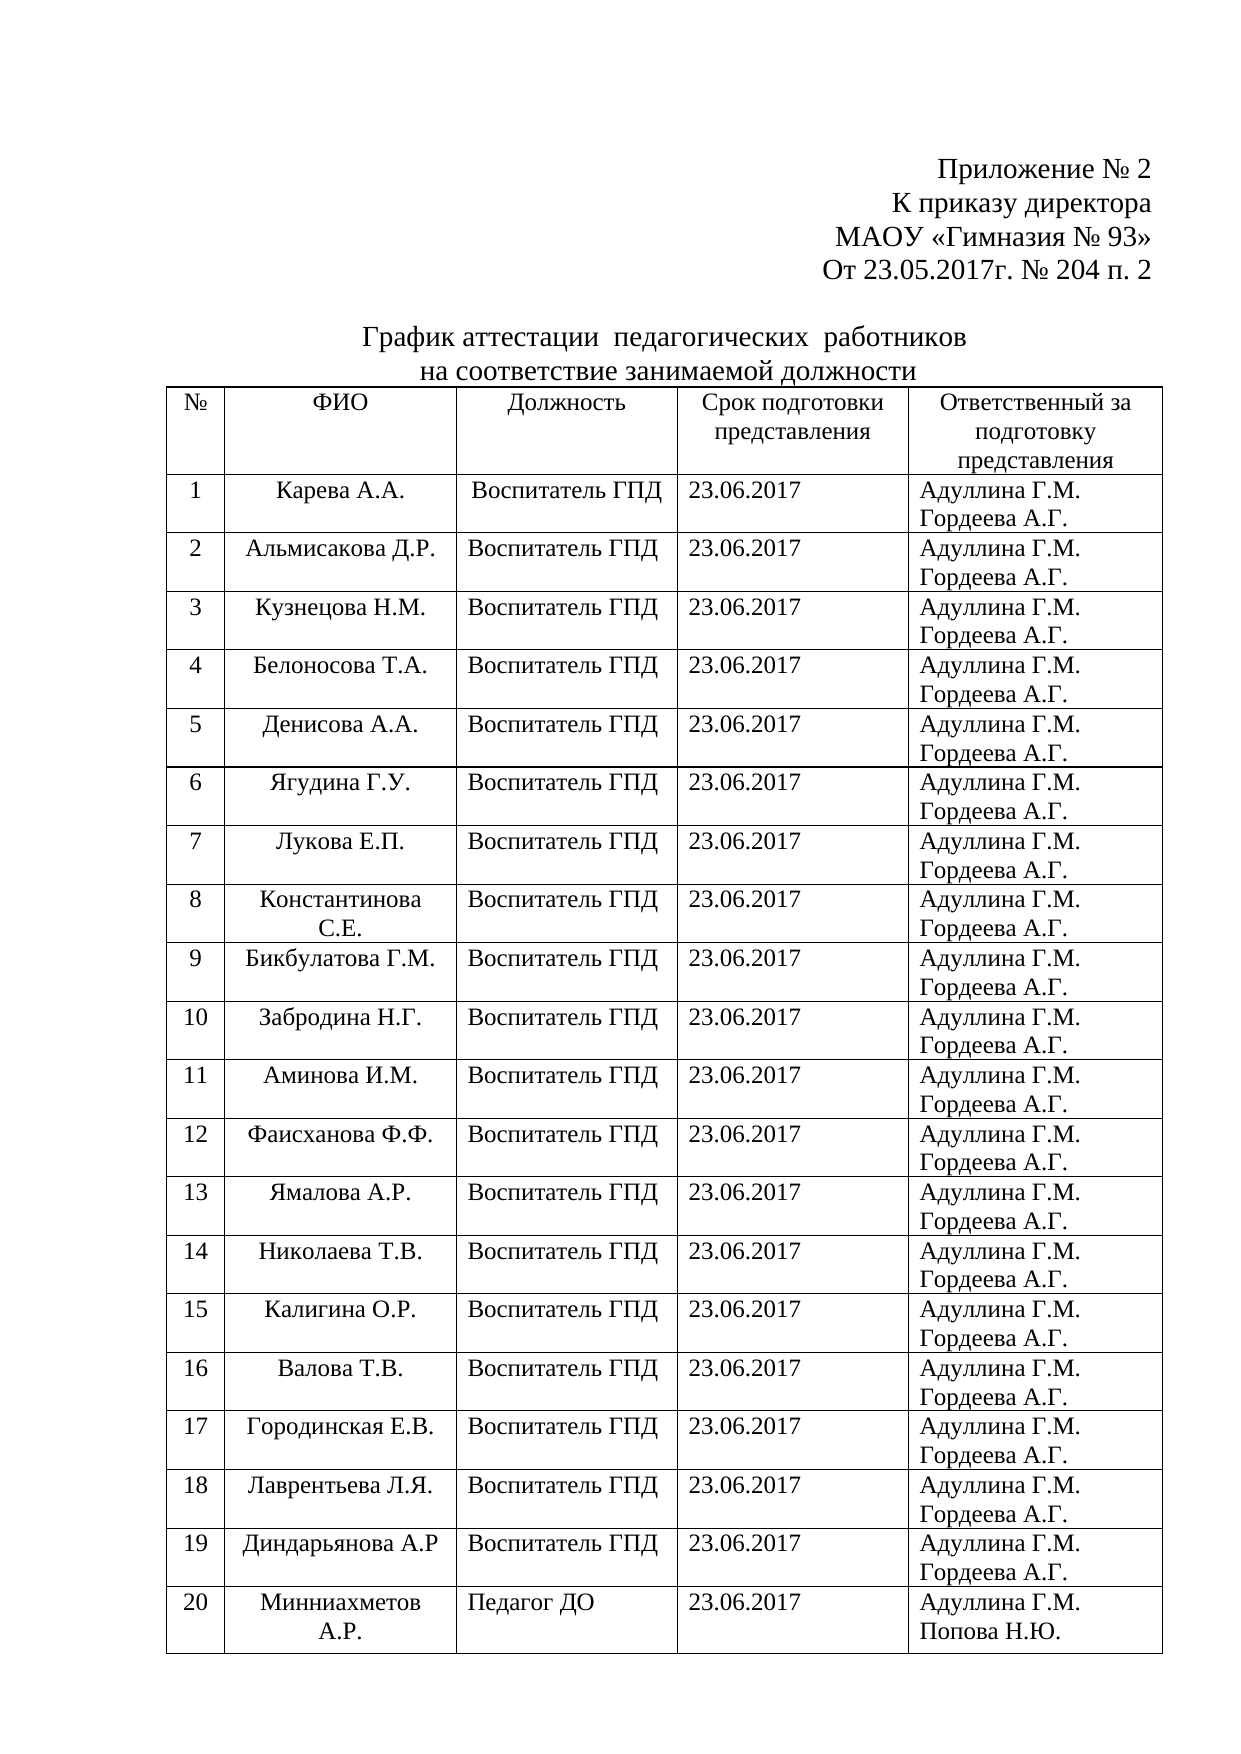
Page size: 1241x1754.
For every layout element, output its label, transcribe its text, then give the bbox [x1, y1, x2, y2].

table_header Должность [457, 388, 677, 474]
table_cell Адуллина Г.М. Гордеева А.Г. [909, 1470, 1162, 1527]
table_cell 16 [167, 1353, 224, 1410]
table_cell Забродина Н.Г. [225, 1002, 456, 1059]
table_header Срок подготовки представления [678, 388, 908, 474]
table_cell 9 [167, 943, 224, 1001]
table_cell Воспитатель ГПД [457, 768, 677, 825]
text МАОУ «Гимназия № 93» [177, 219, 1152, 252]
table_cell Городинская Е.В. [225, 1411, 456, 1469]
table_cell Воспитатель ГПД [457, 1353, 677, 1410]
table_cell Ямалова А.Р. [225, 1177, 456, 1235]
table_cell Аминова И.М. [225, 1060, 456, 1118]
table_cell Адуллина Г.М. Гордеева А.Г. [909, 475, 1162, 532]
table_cell Воспитатель ГПД [457, 1411, 677, 1469]
table_cell Воспитатель ГПД [457, 1002, 677, 1059]
table_cell Адуллина Г.М. Гордеева А.Г. [909, 1002, 1162, 1059]
table_cell Воспитатель ГПД [457, 1529, 677, 1586]
table_cell 23.06.2017 [678, 1060, 908, 1118]
table_cell Бикбулатова Г.М. [225, 943, 456, 1001]
table_cell 17 [167, 1411, 224, 1469]
table_cell 6 [167, 768, 224, 825]
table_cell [909, 1587, 1162, 1653]
table_cell Валова Т.В. [225, 1353, 456, 1410]
table_cell Ягудина Г.У. [225, 768, 456, 825]
table_cell Лукова Е.П. [225, 826, 456, 883]
table_cell Карева А.А. [225, 475, 456, 532]
table_cell Кузнецова Н.М. [225, 592, 456, 649]
table_cell Адуллина Г.М. Гордеева А.Г. [909, 826, 1162, 883]
table_cell 23.06.2017 [678, 1177, 908, 1235]
table_cell Адуллина Г.М. Гордеева А.Г. [909, 1177, 1162, 1235]
table_cell Адуллина Г.М. Гордеева А.Г. [909, 1119, 1162, 1176]
table_cell Адуллина Г.М. Гордеева А.Г. [909, 885, 1162, 942]
table_cell Воспитатель ГПД [457, 826, 677, 883]
table_cell 23.06.2017 [678, 1353, 908, 1410]
table_cell Адуллина Г.М. Гордеева А.Г. [909, 1236, 1162, 1293]
table_cell Альмисакова Д.Р. [225, 533, 456, 591]
table_cell 23.06.2017 [678, 1236, 908, 1293]
table_cell Адуллина Г.М. Гордеева А.Г. [909, 1411, 1162, 1469]
table_cell Фаисханова Ф.Ф. [225, 1119, 456, 1176]
table_cell 23.06.2017 [678, 592, 908, 649]
table_cell 23.06.2017 [678, 1119, 908, 1176]
table_cell 23.06.2017 [678, 1002, 908, 1059]
table_cell Константинова С.Е. [225, 885, 456, 942]
table_cell 20 [167, 1587, 224, 1653]
table_cell Воспитатель ГПД [457, 709, 677, 766]
table_cell Минниахметов А.Р. [225, 1587, 456, 1653]
table_cell Воспитатель ГПД [457, 1236, 677, 1293]
table_cell Адуллина Г.М. Гордеева А.Г. [909, 943, 1162, 1001]
text График аттестации педагогических работников [177, 319, 1152, 353]
table_cell Адуллина Г.М. Гордеева А.Г. [909, 650, 1162, 708]
table_cell Воспитатель ГПД [457, 1119, 677, 1176]
table_cell 19 [167, 1529, 224, 1586]
table_header ФИО [225, 388, 456, 474]
table_cell 12 [167, 1119, 224, 1176]
table_cell 23.06.2017 [678, 826, 908, 883]
table_cell Диндарьянова А.Р [225, 1529, 456, 1586]
table_cell Адуллина Г.М. Гордеева А.Г. [909, 709, 1162, 766]
table_cell 14 [167, 1236, 224, 1293]
table_cell 15 [167, 1294, 224, 1352]
table_cell Адуллина Г.М. Гордеева А.Г. [909, 1529, 1162, 1586]
table_cell 23.06.2017 [678, 885, 908, 942]
text От 23.05.2017г. № 204 п. 2 [177, 252, 1152, 286]
table_cell 23.06.2017 [678, 1470, 908, 1527]
table_cell Воспитатель ГПД [457, 1177, 677, 1235]
table_cell 11 [167, 1060, 224, 1118]
table_cell Лаврентьева Л.Я. [225, 1470, 456, 1527]
table_cell 5 [167, 709, 224, 766]
table_cell 23.06.2017 [678, 1529, 908, 1586]
table_cell 23.06.2017 [678, 650, 908, 708]
table_cell Воспитатель ГПД [457, 592, 677, 649]
table_cell 4 [167, 650, 224, 708]
table_cell Адуллина Г.М. Гордеева А.Г. [909, 1060, 1162, 1118]
table_cell 23.06.2017 [678, 475, 908, 532]
table_cell 23.06.2017 [678, 1294, 908, 1352]
table_cell 18 [167, 1470, 224, 1527]
table_cell Калигина О.Р. [225, 1294, 456, 1352]
table_cell Адуллина Г.М. Гордеева А.Г. [909, 1353, 1162, 1410]
table_cell 23.06.2017 [678, 709, 908, 766]
table_cell 23.06.2017 [678, 1587, 908, 1653]
table_cell 1 [167, 475, 224, 532]
table_cell Воспитатель ГПД [457, 1470, 677, 1527]
text К приказу директора [177, 185, 1152, 219]
table_cell 23.06.2017 [678, 1411, 908, 1469]
table_cell 3 [167, 592, 224, 649]
table_cell 2 [167, 533, 224, 591]
table_header № [167, 388, 224, 474]
table_header Ответственный за подготовку представления [909, 388, 1162, 474]
table_cell 10 [167, 1002, 224, 1059]
table_cell 13 [167, 1177, 224, 1235]
table_cell 23.06.2017 [678, 533, 908, 591]
table_cell Воспитатель ГПД [457, 1060, 677, 1118]
table_cell 23.06.2017 [678, 943, 908, 1001]
table_cell Воспитатель ГПД [457, 1294, 677, 1352]
table_cell 7 [167, 826, 224, 883]
table_cell Адуллина Г.М. Гордеева А.Г. [909, 533, 1162, 591]
table_cell Адуллина Г.М. Гордеева А.Г. [909, 768, 1162, 825]
text на соответствие занимаемой должности [177, 353, 1152, 386]
table_cell Воспитатель ГПД [457, 533, 677, 591]
table_cell Адуллина Г.М. Гордеева А.Г. [909, 592, 1162, 649]
table_cell Воспитатель ГПД [457, 885, 677, 942]
table_cell Белоносова Т.А. [225, 650, 456, 708]
table_cell Воспитатель ГПД [457, 475, 677, 532]
table_cell Воспитатель ГПД [457, 650, 677, 708]
table_cell Николаева Т.В. [225, 1236, 456, 1293]
text Приложение № 2 [177, 152, 1152, 185]
table_cell 23.06.2017 [678, 768, 908, 825]
table_cell Адуллина Г.М. Гордеева А.Г. [909, 1294, 1162, 1352]
table_cell Педагог ДО [457, 1587, 677, 1653]
table_cell Денисова А.А. [225, 709, 456, 766]
table_cell 8 [167, 885, 224, 942]
table_cell Воспитатель ГПД [457, 943, 677, 1001]
